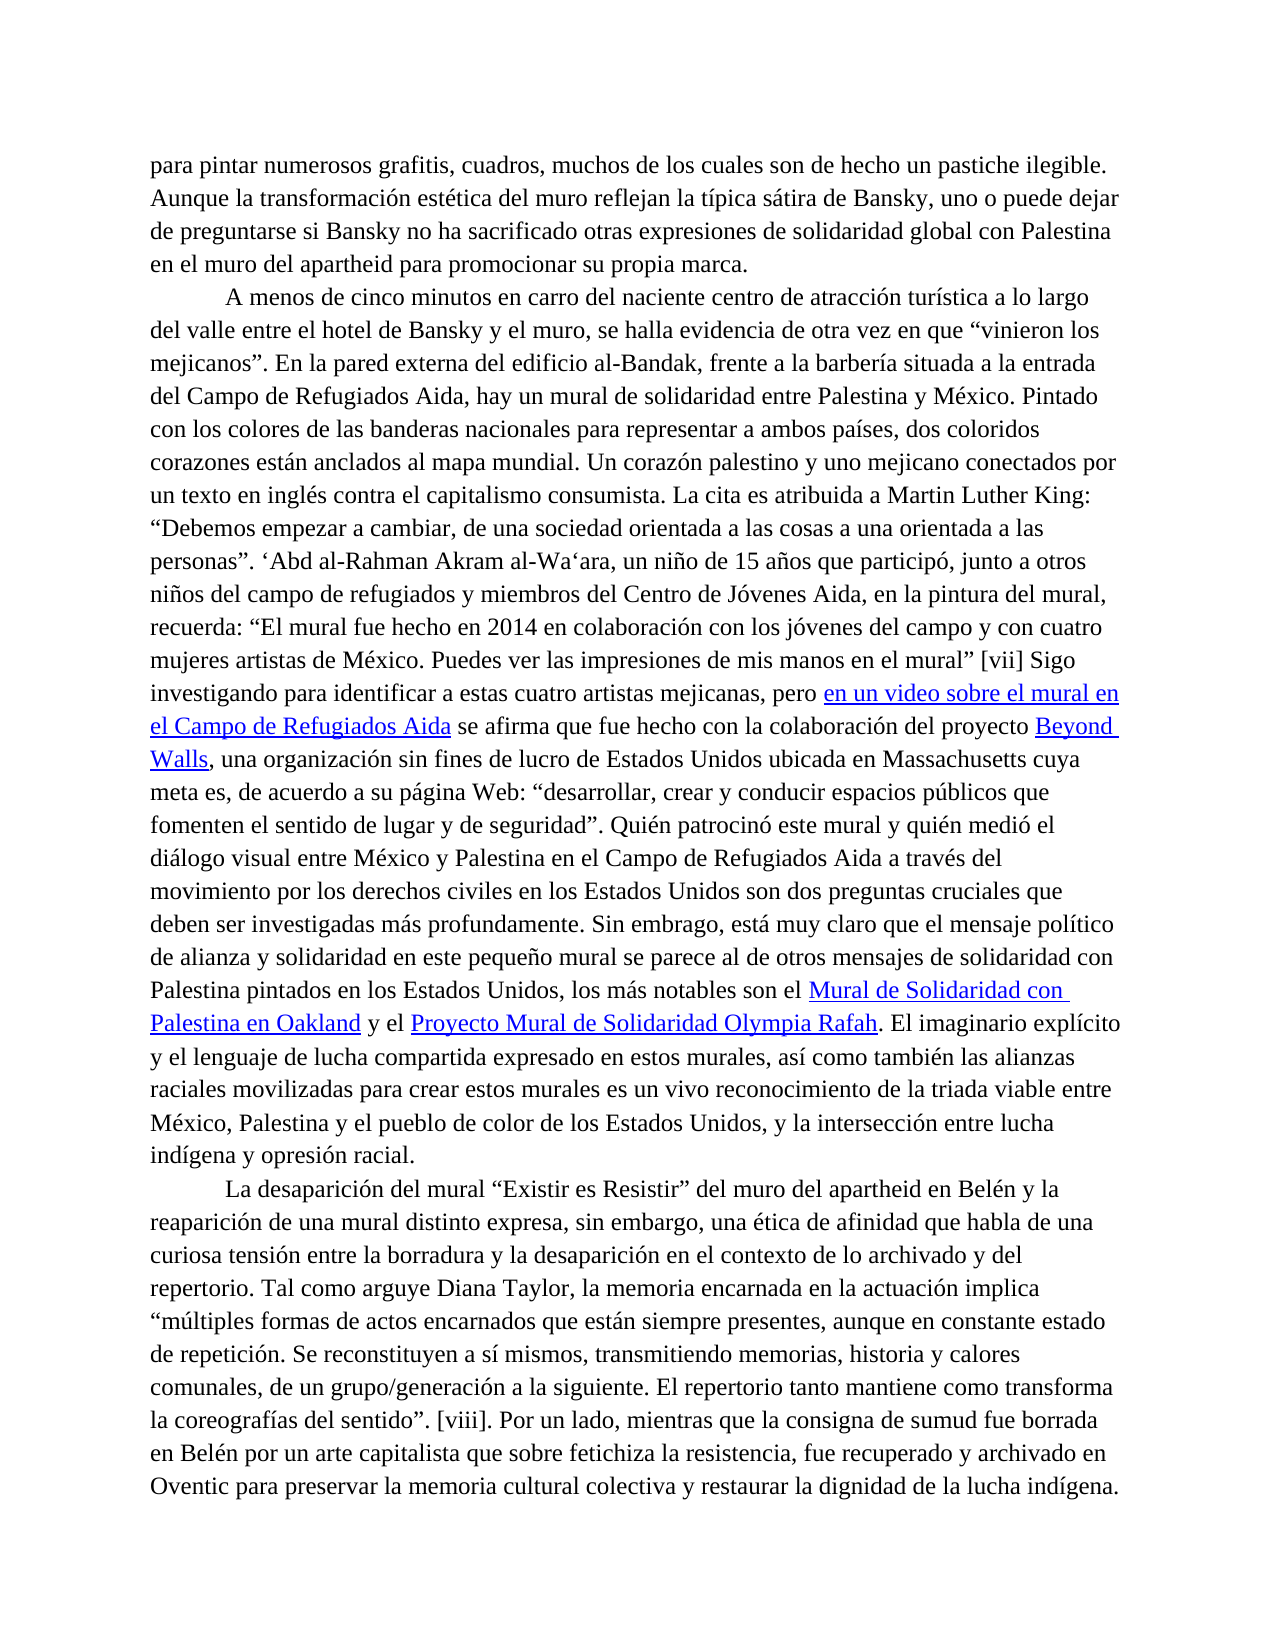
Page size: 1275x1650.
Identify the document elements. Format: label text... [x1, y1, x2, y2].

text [150, 150, 1125, 278]
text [150, 1174, 1125, 1499]
text A menos de cinco minutos en carro del naciente centro de atracción turística a lo largo del valle entre el hotel de Bansky y el muro, se halla evidencia de otra vez en que “vinieron los mejicanos”. En la pared externa del edificio al-Bandak, frente a la barbería situada a la entrada del Campo de Refugiados Aida, hay un mural de solidaridad entre Palestina y México. Pintado con los colores de las banderas nacionales para representar a ambos países, dos coloridos corazones están anclados al mapa mundial. Un corazón palestino y uno mejicano conectados por un texto en inglés contra el capitalismo consumista. La cita es atribuida a Martin Luther King: “Debemos empezar a cambiar, de una sociedad orientada a las cosas a una orientada a las personas”. ‘Abd al-Rahman Akram al-Wa‘ara, un niño de 15 años que participó, junto a otros niños del campo de refugiados y miembros del Centro de Jóvenes Aida, en la pintura del mural, recuerda: “El mural fue hecho en 2014 en colaboración con los jóvenes del campo y con cuatro mujeres artistas de México. Puedes ver las impresiones de mis manos en el mural” [vii] Sigo investigando para identificar a estas cuatro artistas mejicanas, pero en un video sobre el mural en el Campo de Refugiados Aida se afirma que fue hecho con la colaboración del proyecto Beyond Walls, una organización sin fines de lucro de Estados Unidos ubicada en Massachusetts cuya meta es, de acuerdo a su página Web: “desarrollar, crear y conducir espacios públicos que fomenten el sentido de lugar y de seguridad”. Quién patrocinó este mural y quién medió el diálogo visual entre México y Palestina en el Campo de Refugiados Aida a través del movimiento por los derechos civiles en los Estados Unidos son dos preguntas cruciales que deben ser investigadas más profundamente. Sin embrago, está muy claro que el mensaje político de alianza y solidaridad en este pequeño mural se parece al de otros mensajes de solidaridad con Palestina pintados en los Estados Unidos, los más notables son el Mural de Solidaridad con Palestina en Oakland y el Proyecto Mural de Solidaridad Olympia Rafah. El imaginario explícito y el lenguaje de lucha compartida expresado en estos murales, así como también las alianzas raciales movilizadas para crear estos murales es un vivo reconocimiento de la triada viable entre México, Palestina y el pueblo de color de los Estados Unidos, y la intersección entre lucha indígena y opresión racial. [150, 282, 1125, 1169]
